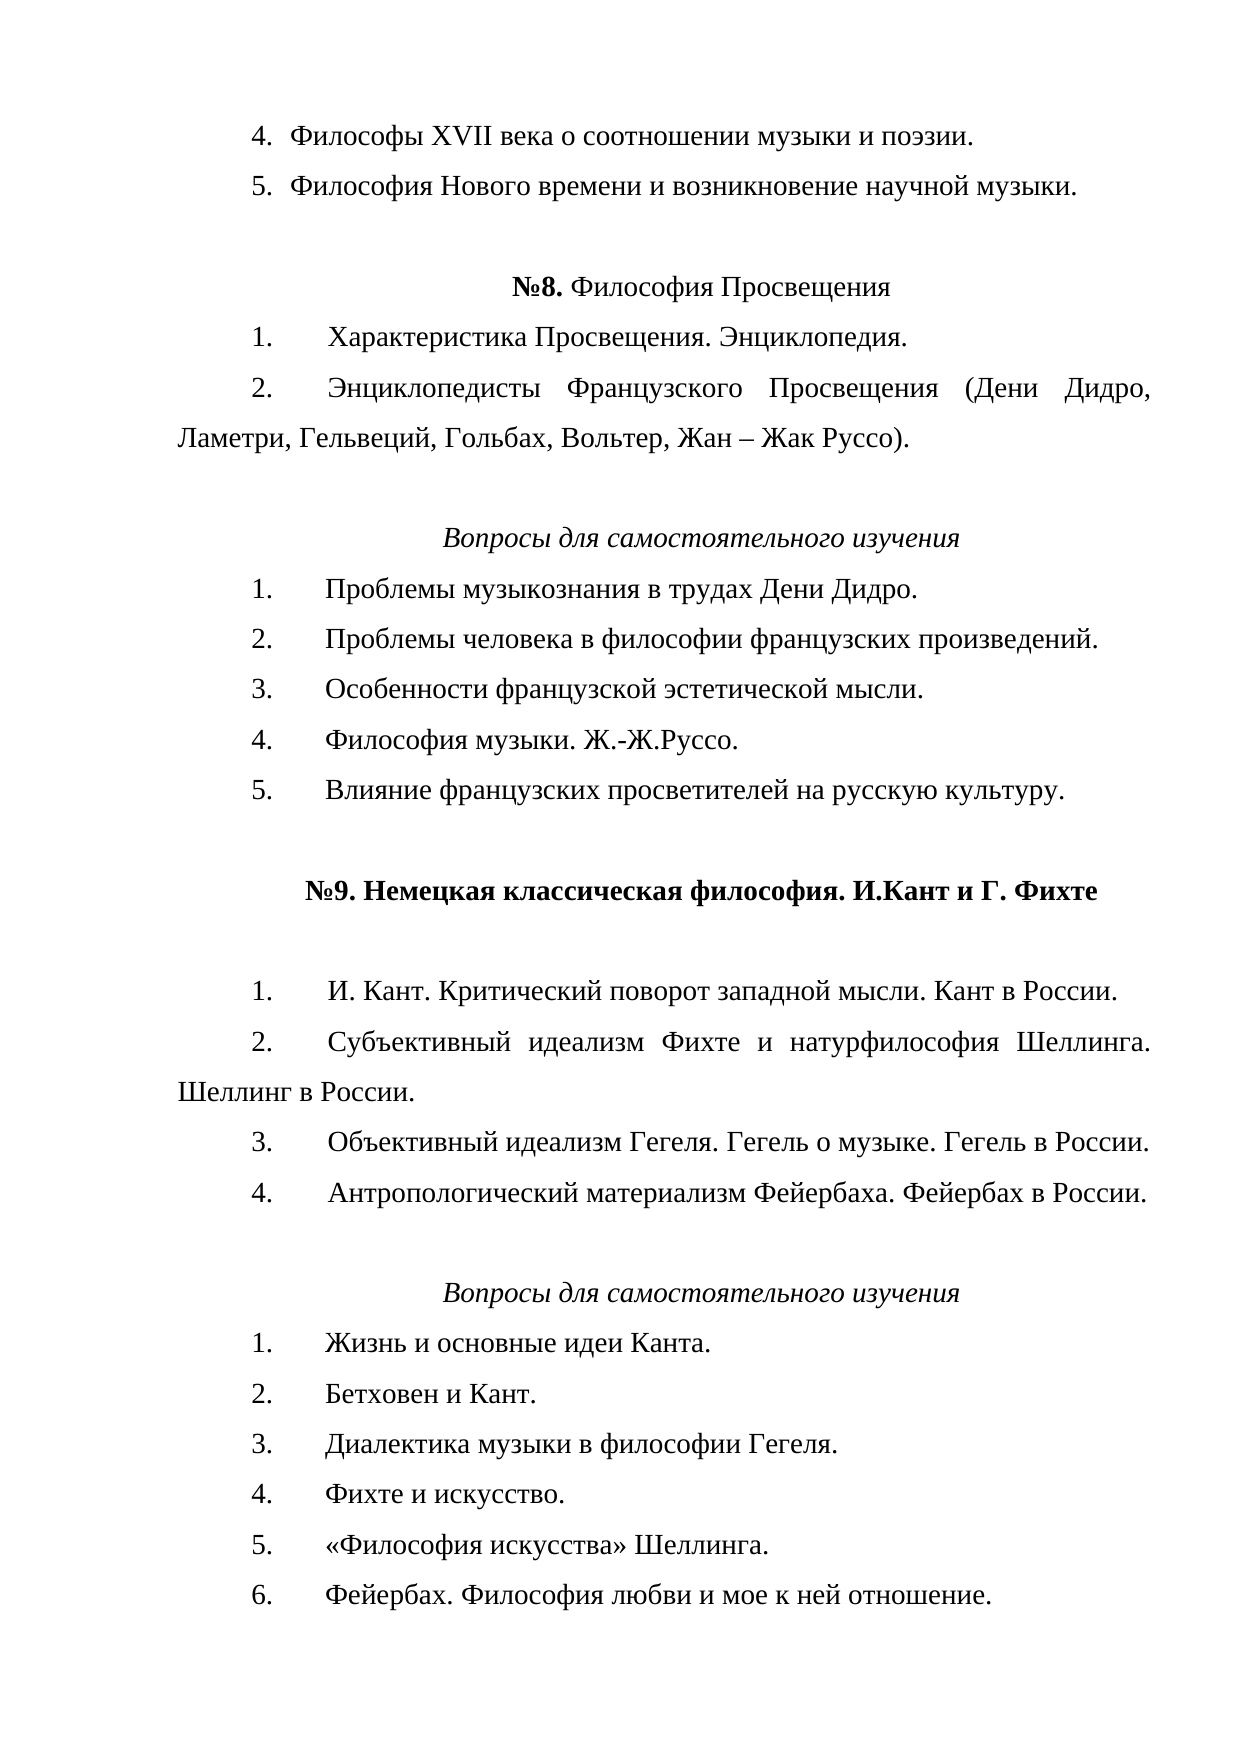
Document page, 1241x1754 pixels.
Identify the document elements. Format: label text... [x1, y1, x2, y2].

list Философы XVII века о соотношении музыки и поэзии. [177, 118, 1152, 152]
list Антропологический материализм Фейербаха. Фейербах в России. [177, 1175, 1152, 1208]
list Объективный идеализм Гегеля. Гегель о музыке. Гегель в России. [177, 1124, 1152, 1158]
list Проблемы музыкознания в трудах Дени Дидро. [177, 571, 1152, 604]
list Характеристика Просвещения. Энциклопедия. [177, 319, 1152, 353]
list Фейербах. Философия любви и мое к ней отношение. [177, 1577, 1152, 1611]
list «Философия искусства» Шеллинга. [177, 1527, 1152, 1560]
text №8. Философия Просвещения [177, 269, 1152, 303]
list И. Кант. Критический поворот западной мысли. Кант в России. [177, 973, 1152, 1007]
list Философия Нового времени и возникновение научной музыки. [177, 168, 1152, 202]
list Влияние французских просветителей на русскую культуру. [177, 772, 1152, 806]
list Вопросы для самостоятельного изучения [177, 1275, 1152, 1309]
list Вопросы для самостоятельного изучения [177, 521, 1152, 554]
text №9. Немецкая классическая философия. И.Кант и Г. Фихте [177, 873, 1152, 906]
list Бетховен и Кант. [177, 1376, 1152, 1409]
list Особенности французской эстетической мысли. [177, 672, 1152, 705]
list Субъективный идеализм Фихте и натурфилософия Шеллинга. Шеллинг в России. [177, 1024, 1152, 1108]
list Жизнь и основные идеи Канта. [177, 1326, 1152, 1359]
list Диалектика музыки в философии Гегеля. [177, 1426, 1152, 1460]
list Энциклопедисты Французского Просвещения (Дени Дидро, Ламетри, Гельвеций, Гольбах, Вольтер, Жан – Жак Руссо). [177, 370, 1152, 453]
list Фихте и искусство. [177, 1477, 1152, 1510]
list Философия музыки. Ж.-Ж.Руссо. [177, 722, 1152, 755]
list Проблемы человека в философии французских произведений. [177, 621, 1152, 655]
